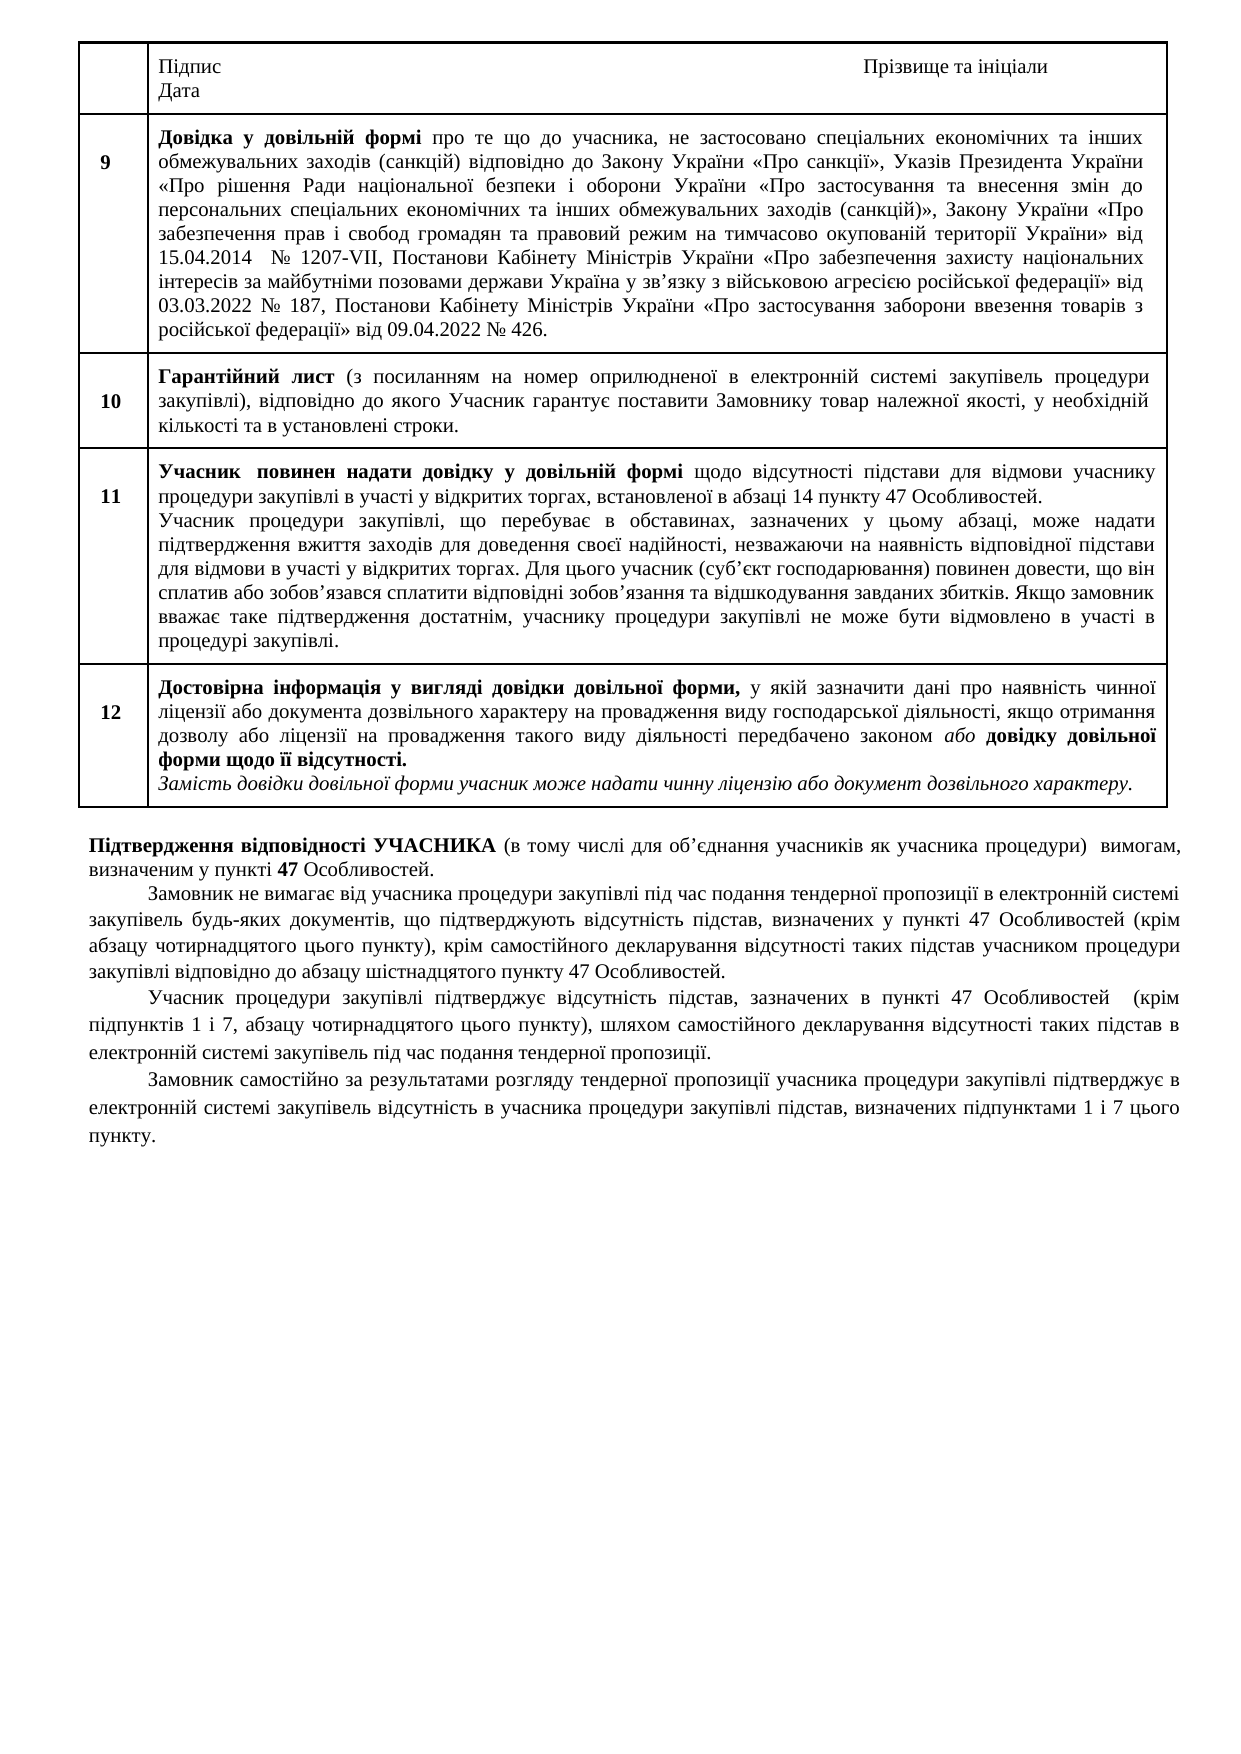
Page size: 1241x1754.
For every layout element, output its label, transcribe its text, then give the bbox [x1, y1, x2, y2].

text Учасник процедури закупівлі підтверджує відсутність підстав, зазначених в пункті 47 Особливостей (крім підпунктів 1 і 7, абзацу чотирнадцятого цього пункту), шляхом самостійного декларування відсутності таких підстав в електронній системі закупівель під час подання тендерної пропозиції. [89, 984, 1181, 1064]
table_cell 12 [80, 665, 147, 806]
text Замовник самостійно за результатами розгляду тендерної пропозиції учасника процедури закупівлі підтверджує в електронній системі закупівель відсутність в учасника процедури закупівлі підстав, визначених підпунктами 1 і 7 цього пункту. [89, 1067, 1181, 1147]
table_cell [149, 44, 1166, 112]
list Замовник не вимагає від учасника процедури закупівлі під час подання тендерної пропозиції в електронній системі закупівель будь-яких документів, що підтверджують відсутність підстав, визначених у пункті 47 Особливостей (крім абзацу чотирнадцятого цього пункту), крім самостійного декларування відсутності таких підстав учасником процедури закупівлі відповідно до абзацу шістнадцятого пункту 47 Особливостей. [89, 881, 1181, 983]
table_cell Учасник повинен надати довідку у довільній формі щодо відсутності підстави для відмови учаснику процедури закупівлі в участі у відкритих торгах, встановленої в абзаці 14 пункту 47 Особливостей. Учасник процедури закупівлі, що перебуває в обставинах, зазначених у цьому абзаці, може надати підтвердження вжиття заходів для доведення своєї надійності, незважаючи на наявність відповідної підстави для відмови в участі у відкритих торгах. Для цього учасник (суб’єкт господарювання) повинен довести, що він сплатив або зобов’язався сплатити відповідні зобов’язання та відшкодування завданих збитків. Якщо замовник вважає таке підтвердження достатнім, учаснику процедури закупівлі не може бути відмовлено в участі в процедурі закупівлі. [149, 449, 1166, 662]
table_cell Гарантійний лист (з посиланням на номер оприлюдненої в електронній системі закупівель процедури закупівлі), відповідно до якого Учасник гарантує поставити Замовнику товар належної якості, у необхідній кількості та в установлені строки. [149, 354, 1166, 447]
table_cell 11 [80, 449, 147, 662]
table_cell 10 [80, 354, 147, 447]
table_cell Достовірна інформація у вигляді довідки довільної форми, у якій зазначити дані про наявність чинної ліцензії або документа дозвільного характеру на провадження виду господарської діяльності, якщо отримання дозволу або ліцензії на провадження такого виду діяльності передбачено законом або довідку довільної форми щодо її відсутності. Замість довідки довільної форми учасник може надати чинну ліцензію або документ дозвільного характеру. [149, 665, 1166, 806]
table_cell Довідка у довільній формі про те що до учасника, не застосовано спеціальних економічних та інших обмежувальних заходів (санкцій) відповідно до Закону України «Про санкції», Указів Президента України «Про рішення Ради національної безпеки і оборони України «Про застосування та внесення змін до персональних спеціальних економічних та інших обмежувальних заходів (санкцій)», Закону України «Про забезпечення прав і свобод громадян та правовий режим на тимчасово окупованій території України» від 15.04.2014 № 1207-VII, Постанови Кабінету Міністрів України «Про забезпечення захисту національних інтересів за майбутніми позовами держави Україна у зв’язку з військовою агресією російської федерації» від 03.03.2022 № 187, Постанови Кабінету Міністрів України «Про застосування заборони ввезення товарів з російської федерації» від 09.04.2022 № 426. [149, 115, 1166, 352]
table_cell 9 [80, 115, 147, 352]
table_cell 8 [80, 44, 147, 112]
text Підтвердження відповідності УЧАСНИКА (в тому числі для об’єднання учасників як учасника процедури) вимогам, визначеним у пункті 47 Особливостей. [89, 833, 1181, 881]
